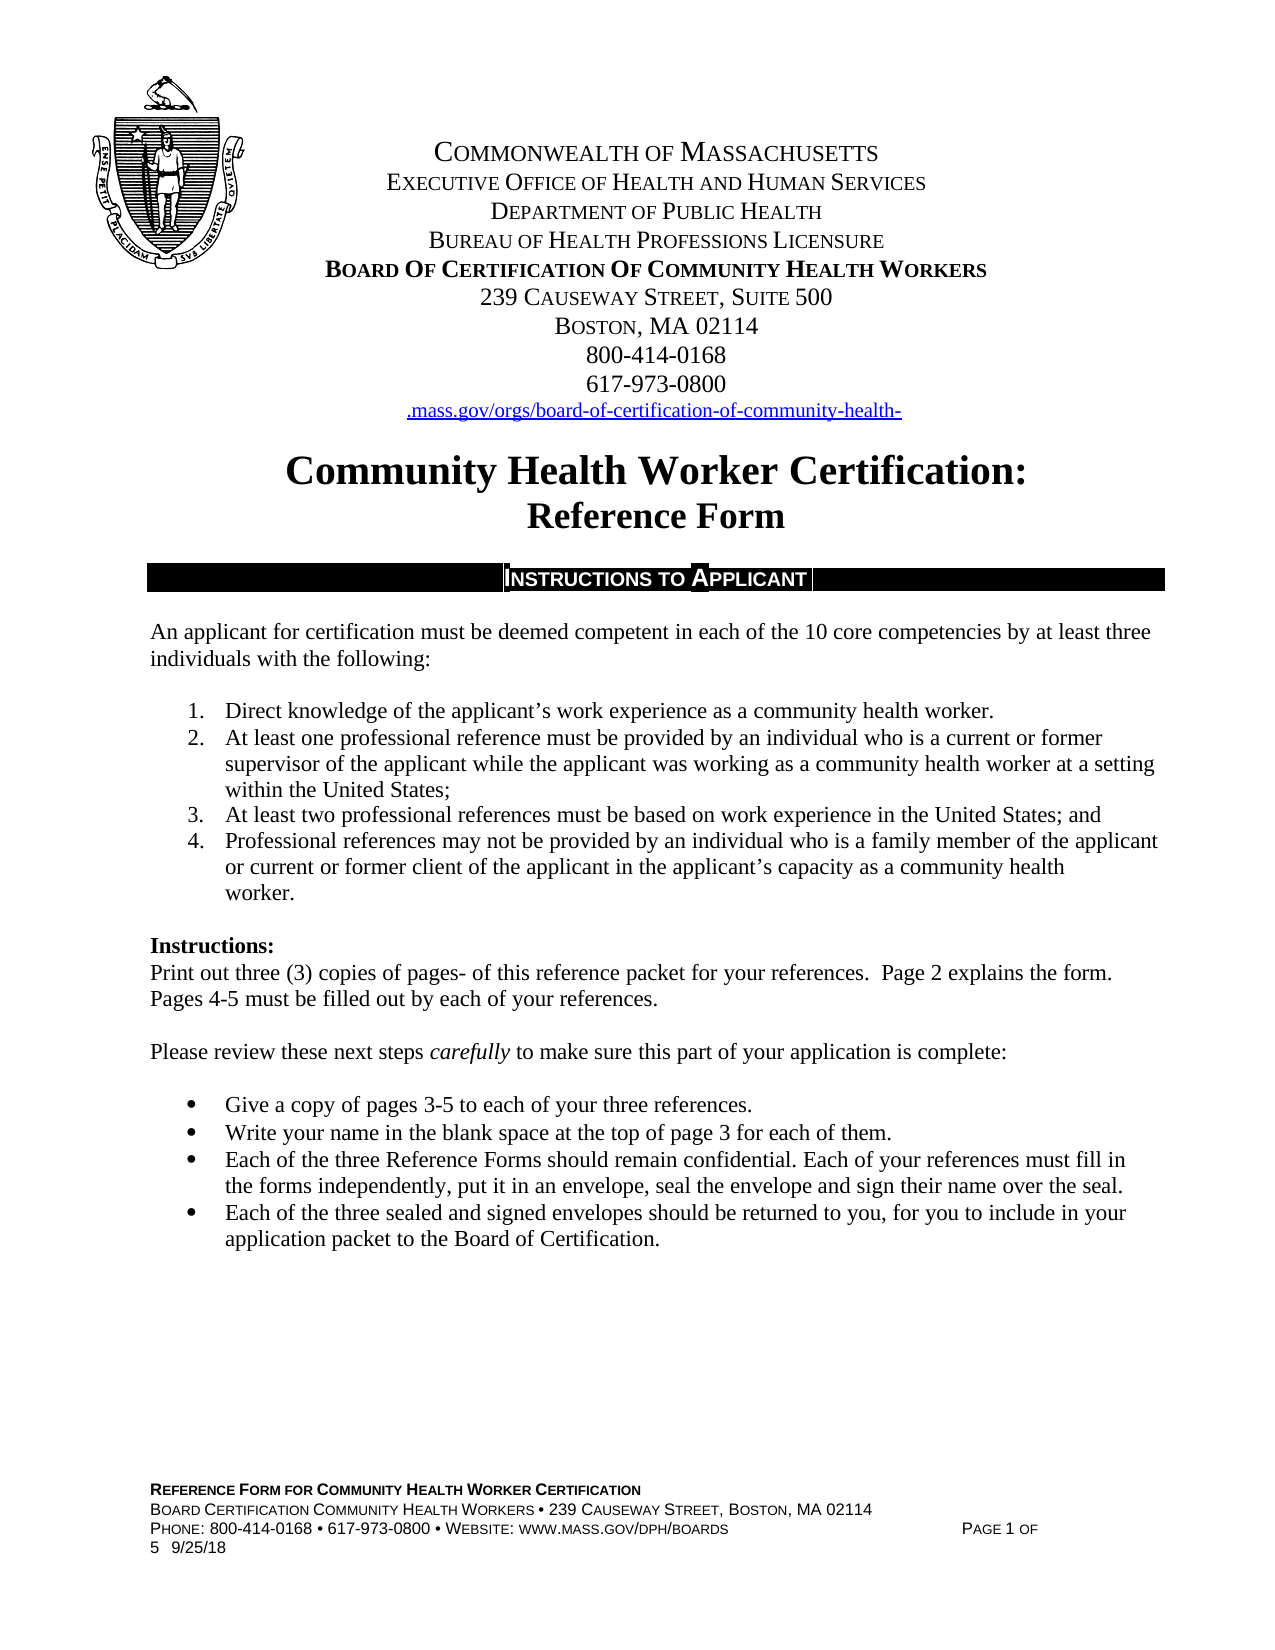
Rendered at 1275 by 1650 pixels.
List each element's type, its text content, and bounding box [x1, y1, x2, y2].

text BUREAU OF HEALTH PROFESSIONS LICENSURE [283, 225, 1029, 254]
text Please review these next steps carefully to make sure this part of your application is complete: [150, 1038, 1217, 1064]
subtitle 800-414-0168 [282, 340, 1029, 369]
text REFERENCE FORM FOR COMMUNITY HEALTH WORKER CERTIFICATION [150, 1480, 1217, 1499]
list Write your name in the blank space at the top of page 3 for each of them. [187, 1118, 1217, 1146]
text BOSTON, MA 02114 [283, 311, 1029, 340]
text BOARD CERTIFICATION COMMUNITY HEALTH WORKERS • 239 CAUSEWAY STREET, BOSTON, MA 02114 [150, 1500, 1217, 1519]
picture [90, 74, 246, 270]
list Direct knowledge of the applicant’s work experience as a community health worker. [187, 697, 1217, 724]
text PHONE: 800-414-0168 • 617-973-0800 • WEBSITE: WWW.MASS.GOV/DPH/BOARDS PAGE 1 OF 5 9/25/18 [150, 1519, 1050, 1557]
text BOARD OF CERTIFICATION OF COMMUNITY HEALTH WORKERS [282, 254, 1029, 283]
text .mass.gov/orgs/board-of-certification-of-community-health- [278, 398, 1029, 422]
text Print out three (3) copies of pages- of this reference packet for your references. Page 2 explains the form. Pages 4-5 must be filled out by each of your references. [150, 959, 1161, 1011]
text An applicant for certification must be deemed competent in each of the 10 core competencies by at least three individuals with the following: [150, 618, 1161, 671]
list Each of the three sealed and signed envelopes should be returned to you, for you to include in your application packet to the Board of Certification. [187, 1199, 1132, 1252]
text 3. At least two professional references must be based on work experience in the United States; and [187, 803, 1217, 827]
text Community Health Worker Certification: [283, 446, 1029, 494]
subtitle Instructions: [150, 933, 1217, 959]
text COMMONWEALTH OF MASSACHUSETTS EXECUTIVE OFFICE OF HEALTH AND HUMAN SERVICES DEPARTMENT OF PUBLIC HEALTH [385, 134, 927, 225]
text INSTRUCTIONS TO APPLICANT [709, 563, 1217, 592]
text Reference Form [282, 494, 1029, 537]
list Each of the three Reference Forms should remain confidential. Each of your references must fill in the forms independently, put it in an envelope, seal the envelope and sign their name over the seal. [187, 1146, 1132, 1199]
text 4. Professional references may not be provided by an individual who is a family member of the applicant or current or former client of the applicant in the applicant’s capacity as a community health worker. [187, 827, 1161, 906]
text 617-973-0800 [282, 369, 1029, 397]
list At least one professional reference must be provided by an individual who is a current or former supervisor of the applicant while the applicant was working as a community health worker at a setting within the United States; [187, 724, 1161, 803]
text 239 CAUSEWAY STREET, SUITE 500 [282, 283, 1029, 311]
list Give a copy of pages 3-5 to each of your three references. [187, 1090, 1217, 1118]
